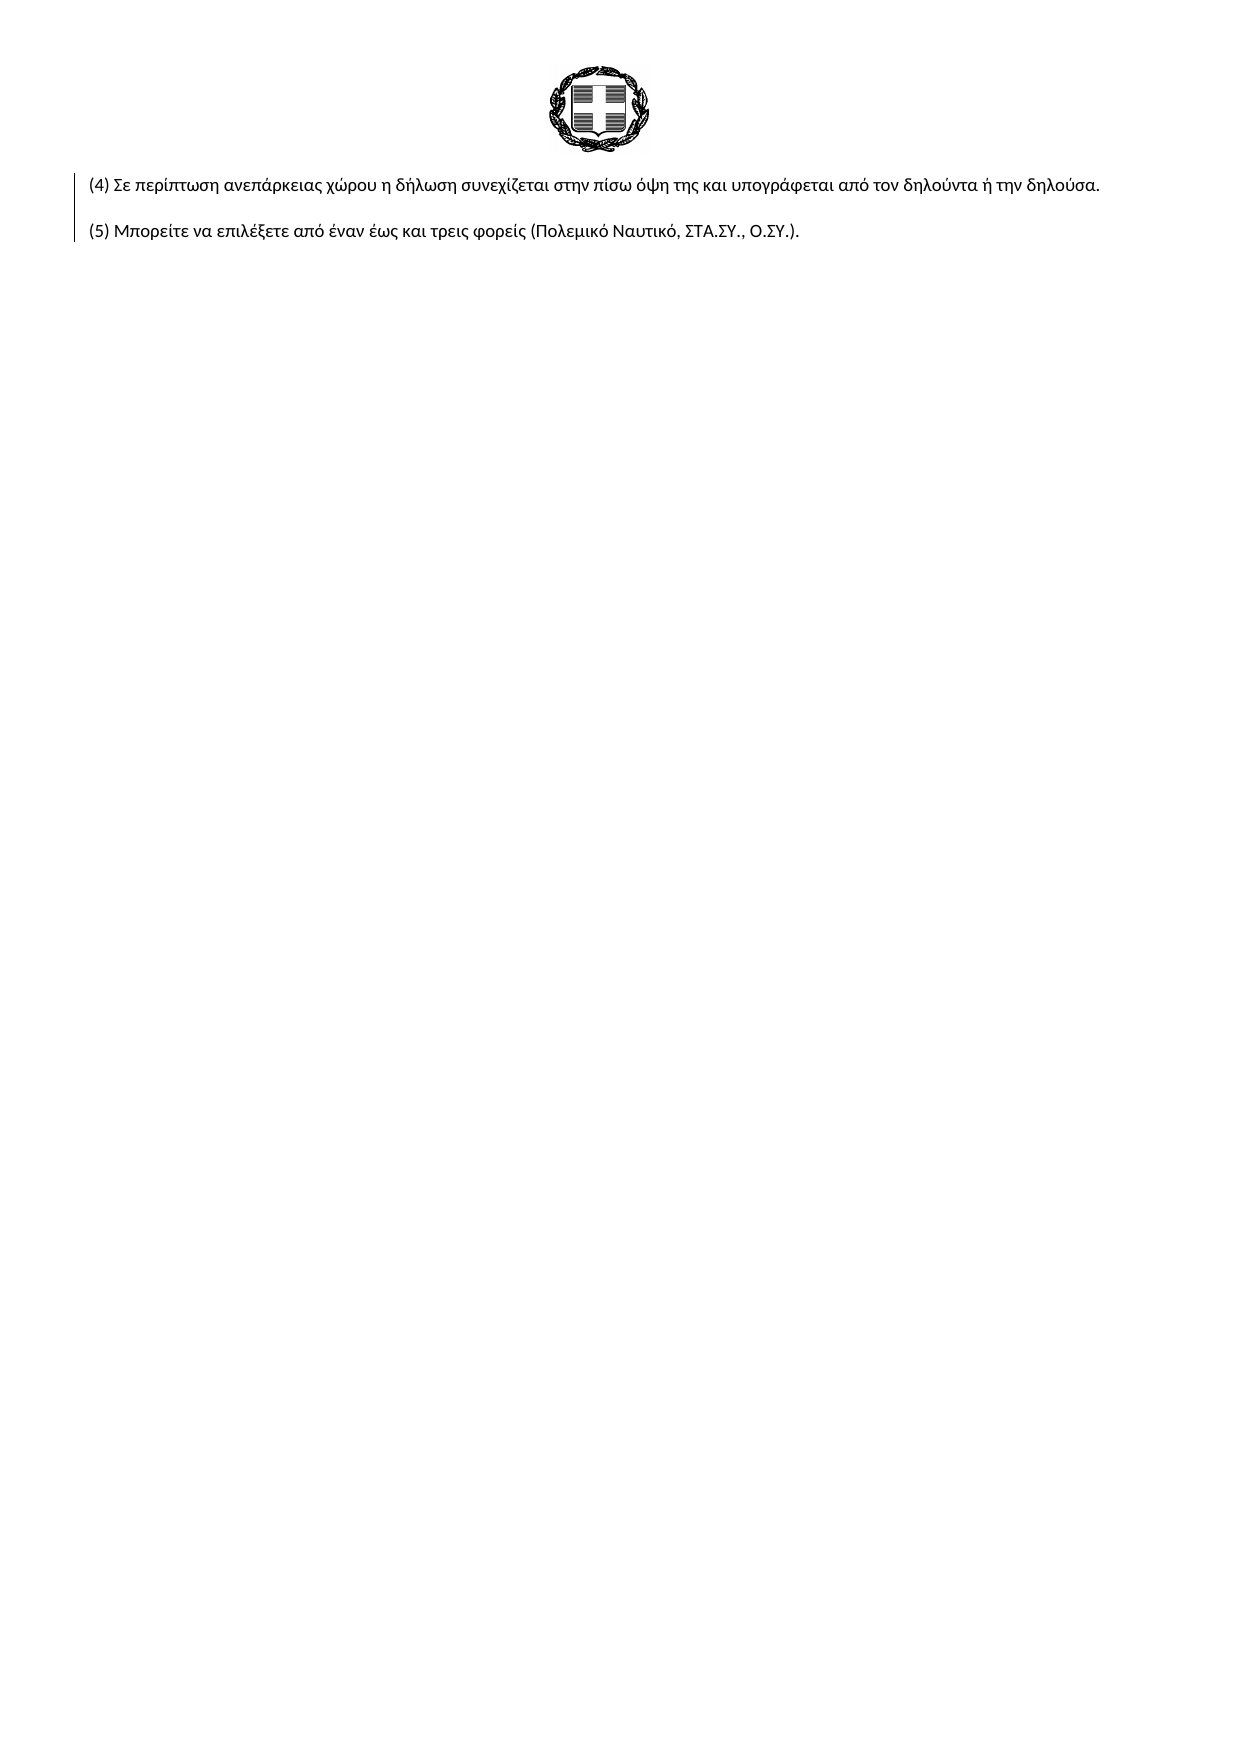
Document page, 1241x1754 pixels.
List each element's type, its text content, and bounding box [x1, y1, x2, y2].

text (4) Σε περίπτωση ανεπάρκειας χώρου η δήλωση συνεχίζεται στην πίσω όψη της και υπογράφεται από τον δηλούντα ή την δηλούσα. [89, 173, 1152, 196]
picture [546, 65, 652, 154]
text (5) Μπορείτε να επιλέξετε από έναν έως και τρεις φορείς (Πολεμικό Ναυτικό, ΣΤΑ.ΣΥ., Ο.ΣΥ.). [89, 219, 1152, 242]
